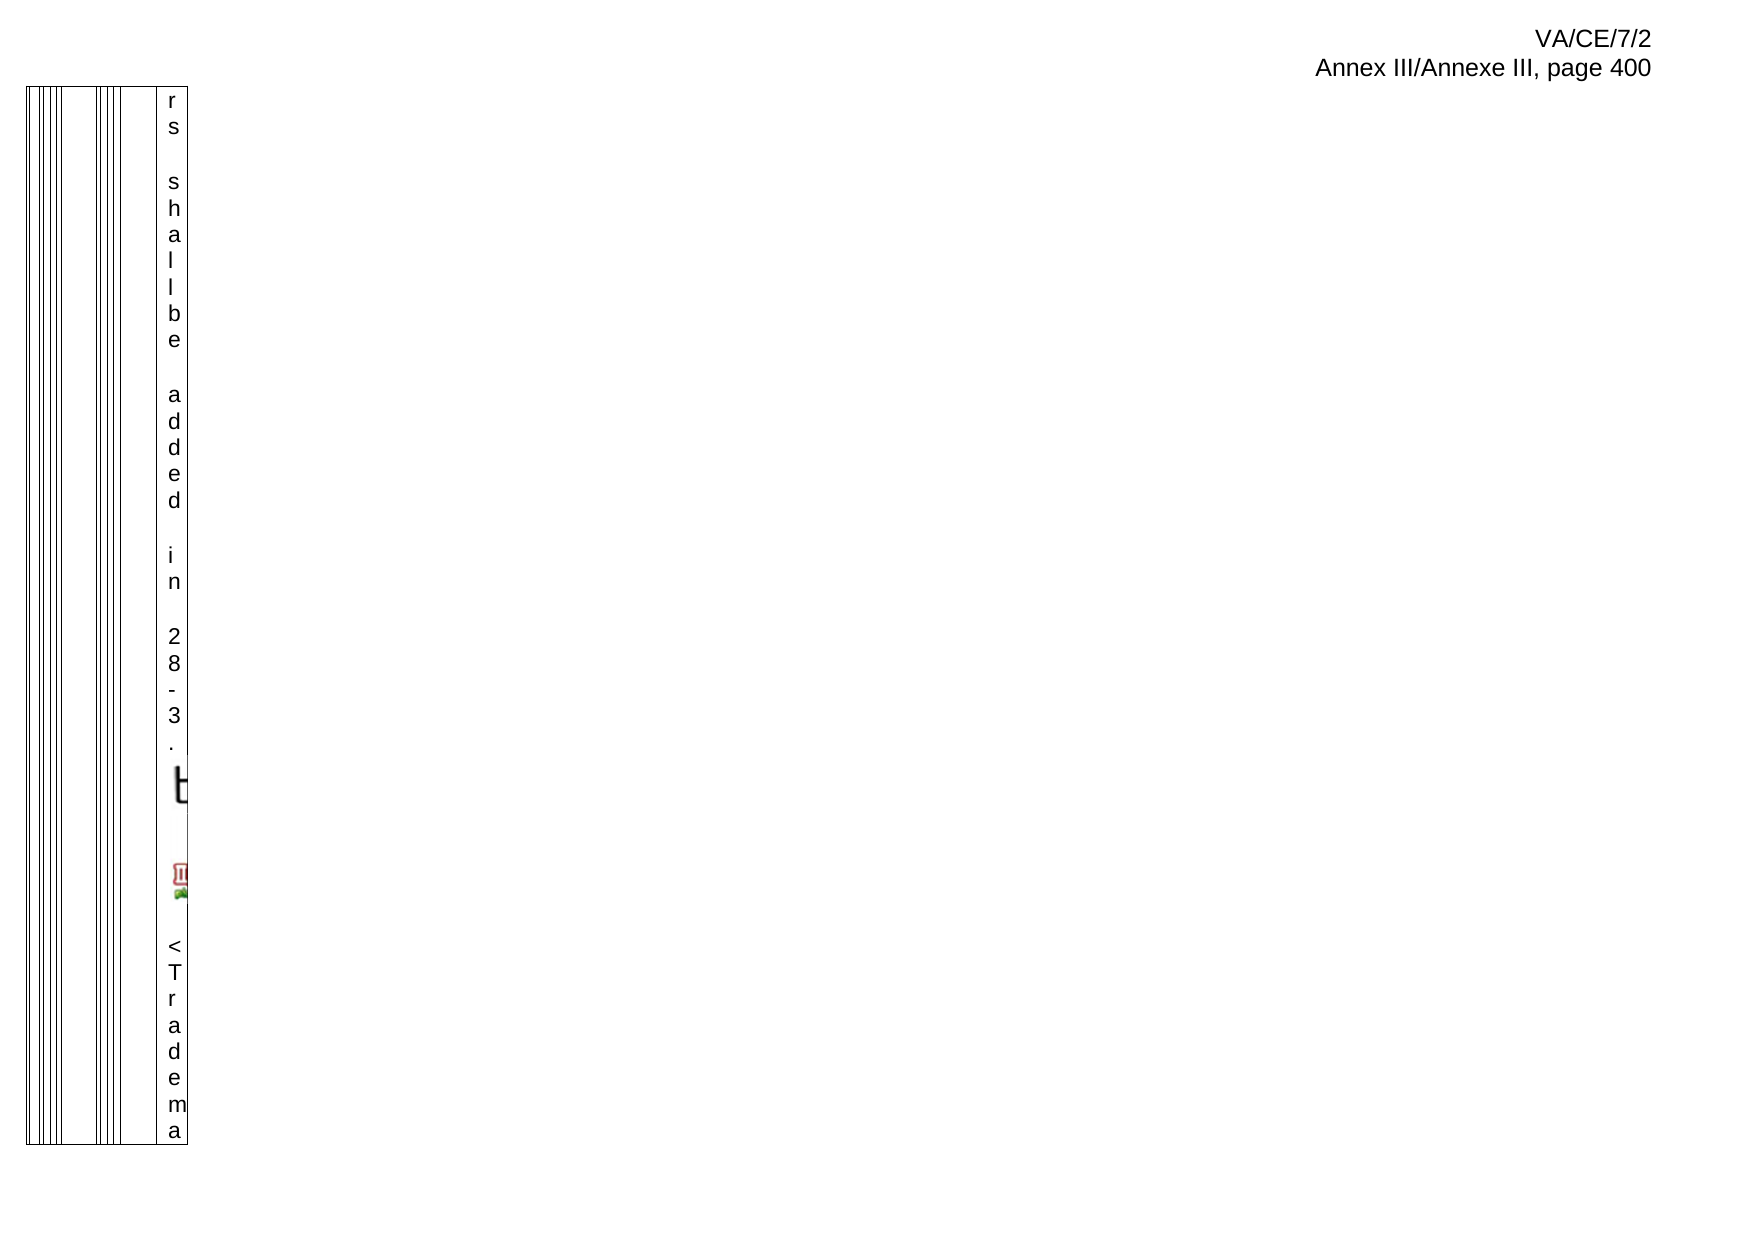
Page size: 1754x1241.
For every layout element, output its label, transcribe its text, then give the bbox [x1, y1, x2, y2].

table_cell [62, 87, 96, 1143]
picture [167, 755, 188, 904]
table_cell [121, 87, 156, 1143]
table_cell [114, 87, 120, 1143]
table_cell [157, 87, 187, 1143]
table_cell [57, 87, 61, 1143]
